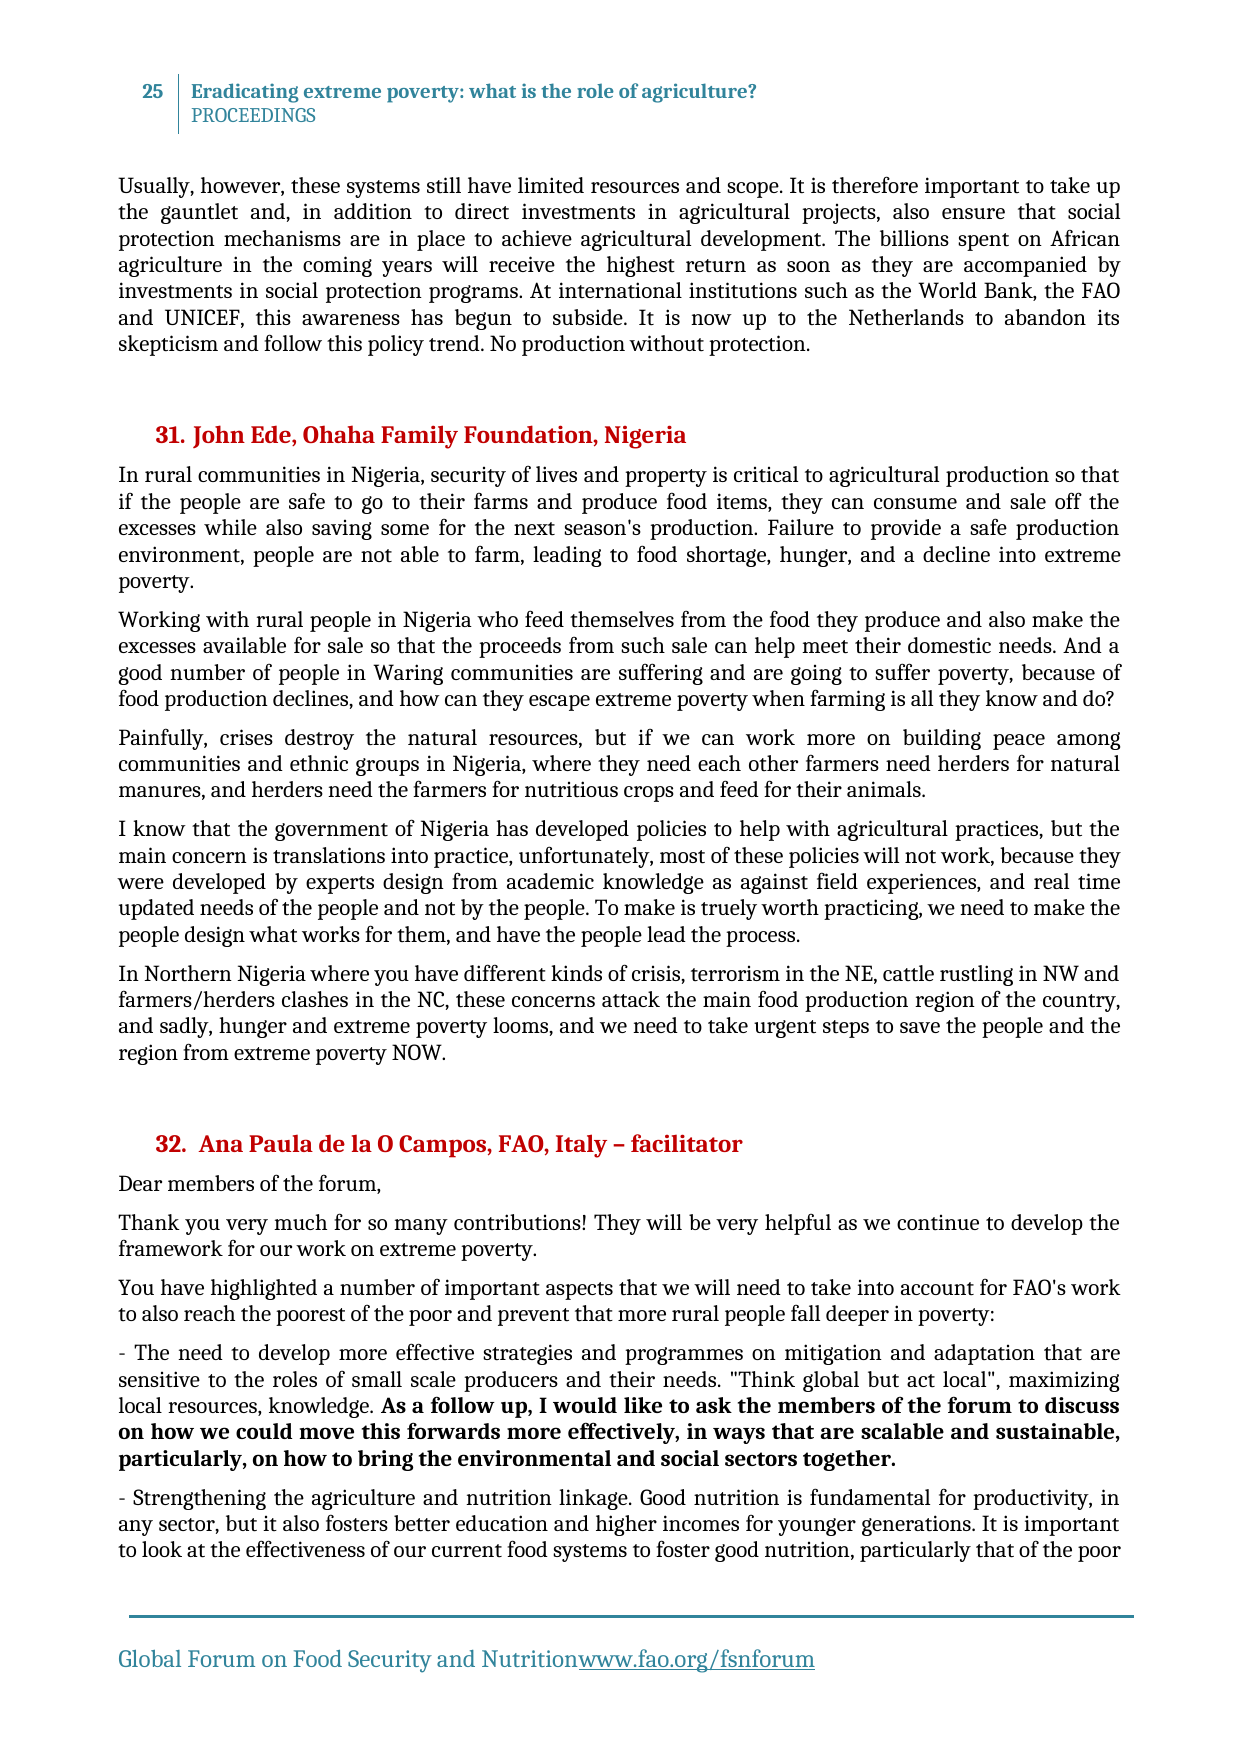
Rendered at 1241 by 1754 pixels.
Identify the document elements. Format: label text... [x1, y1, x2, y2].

text Thank you very much for so many contributions! They will be very helpful as we continue to develop the framework for our work on extreme poverty. [118, 1210, 1122, 1262]
text Working with rural people in Nigeria who feed themselves from the food they produce and also make the excesses available for sale so that the proceeds from such sale can help meet their domestic needs. And a good number of people in Waring communities are suffering and are going to suffer poverty, because of food production declines, and how can they escape extreme poverty when farming is all they know and do? [118, 607, 1122, 712]
text In Northern Nigeria where you have different kinds of crisis, terrorism in the NE, cattle rustling in NW and farmers/herders clashes in the NC, these concerns attack the main food production region of the country, and sadly, hunger and extreme poverty looms, and we need to take urgent steps to save the people and the region from extreme poverty NOW. [118, 960, 1122, 1066]
text Usually, however, these systems still have limited resources and scope. It is therefore important to take up the gauntlet and, in addition to direct investments in agricultural projects, also ensure that social protection mechanisms are in place to achieve agricultural development. The billions spent on African agriculture in the coming years will receive the highest return as soon as they are accompanied by investments in social protection programs. At international institutions such as the World Bank, the FAO and UNICEF, this awareness has begun to subside. It is now up to the Netherlands to abandon its skepticism and follow this policy trend. No production without protection. [118, 173, 1122, 357]
text Dear members of the forum, [118, 1171, 1122, 1197]
text Painfully, crises destroy the natural resources, but if we can work more on building peace among communities and ethnic groups in Nigeria, where they need each other farmers need herders for natural manures, and herders need the farmers for nutritious crops and feed for their animals. [118, 724, 1122, 803]
text - The need to develop more effective strategies and programmes on mitigation and adaptation that are sensitive to the roles of small scale producers and their needs. "Think global but act local", maximizing local resources, knowledge. As a follow up, I would like to ask the members of the forum to discuss on how we could move this forwards more effectively, in ways that are scalable and sustainable, particularly, on how to bring the environmental and social sectors together. [118, 1340, 1122, 1472]
text I know that the government of Nigeria has developed policies to help with agricultural practices, but the main concern is translations into practice, unfortunately, most of these policies will not work, because they were developed by experts design from academic knowledge as against field experiences, and real time updated needs of the people and not by the people. To make is truely worth practicing, we need to make the people design what works for them, and have the people lead the process. [118, 816, 1122, 948]
subtitle Ana Paula de la O Campos, FAO, Italy – facilitator [156, 1129, 1122, 1158]
subtitle John Ede, Ohaha Family Foundation, Nigeria [156, 421, 1122, 450]
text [118, 1484, 1122, 1563]
text You have highlighted a number of important aspects that we will need to take into account for FAO's work to also reach the poorest of the poor and prevent that more rural people fall deeper in poverty: [118, 1275, 1122, 1328]
text In rural communities in Nigeria, security of lives and property is critical to agricultural production so that if the people are safe to go to their farms and produce food items, they can consume and sale off the excesses while also saving some for the next season's production. Failure to provide a safe production environment, people are not able to farm, leading to food shortage, hunger, and a decline into extreme poverty. [118, 462, 1122, 594]
